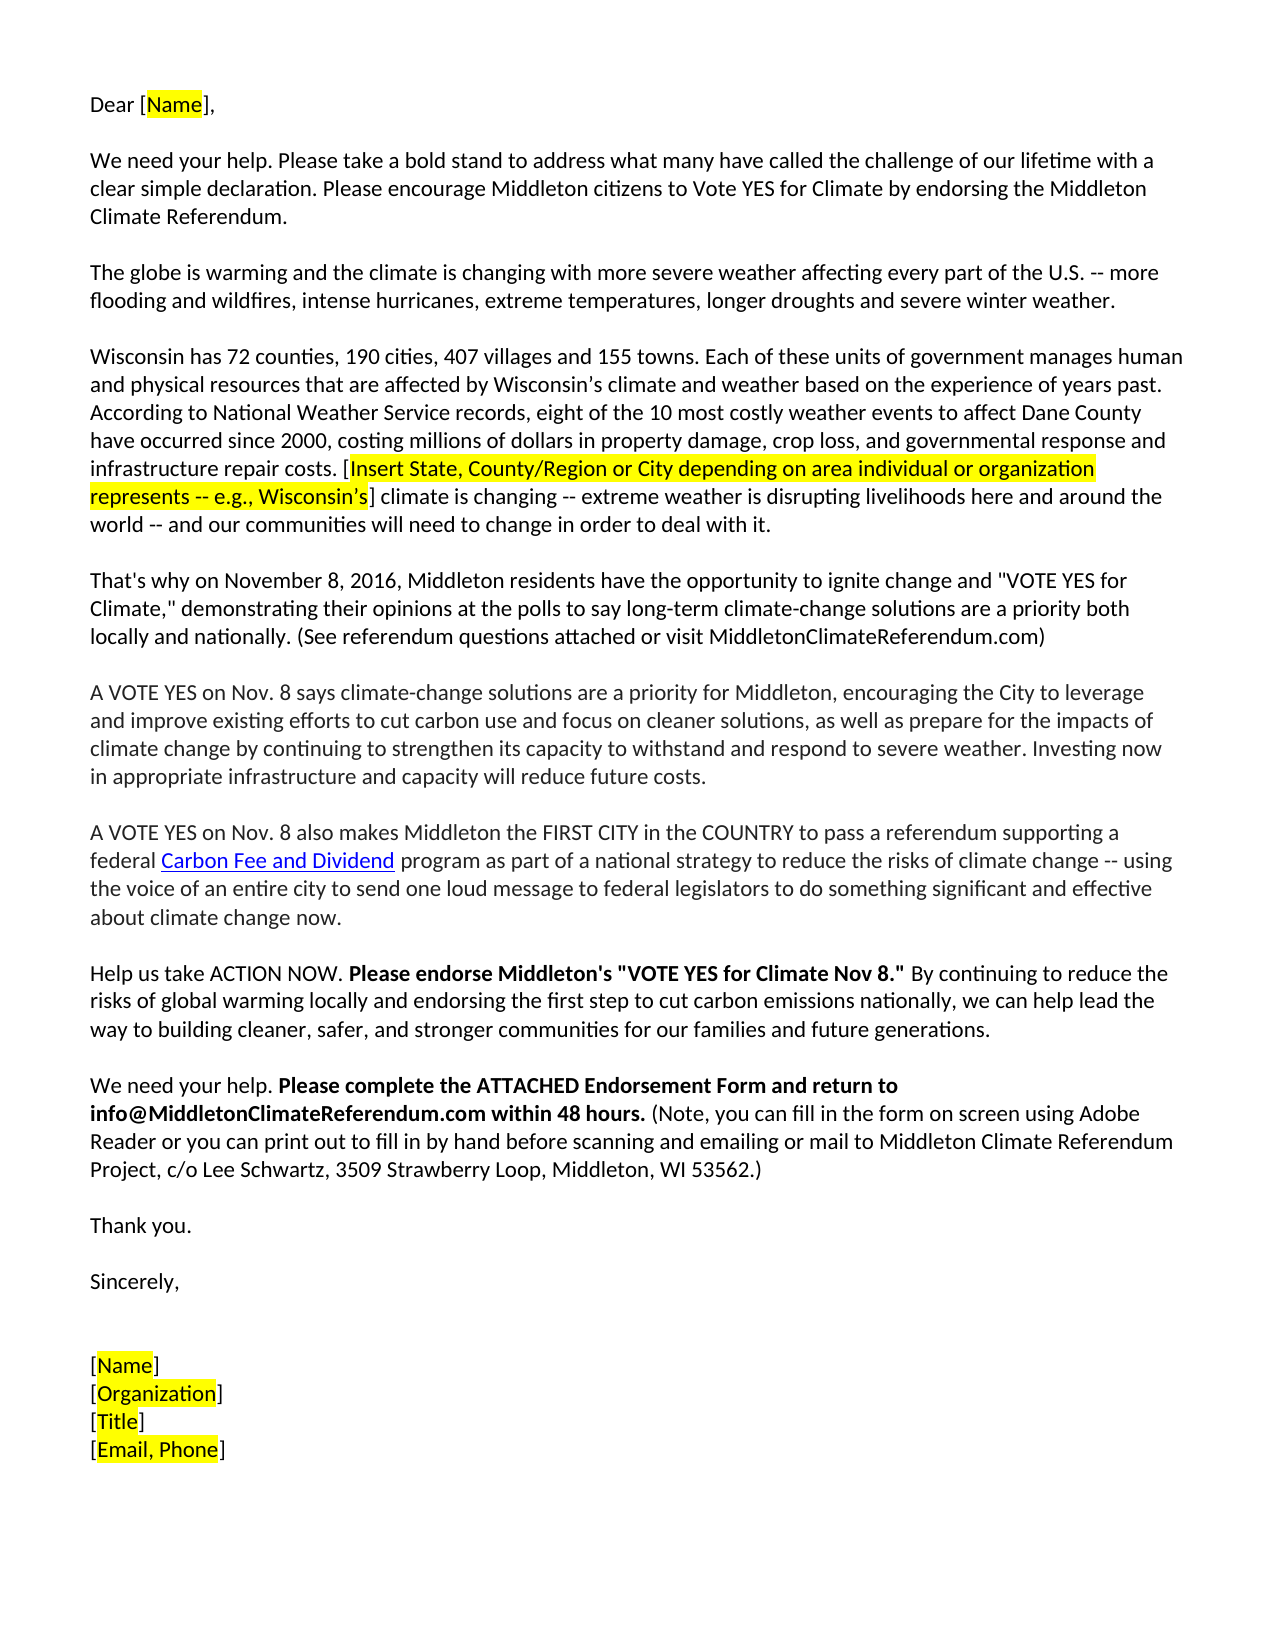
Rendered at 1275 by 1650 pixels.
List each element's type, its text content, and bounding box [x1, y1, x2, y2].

text Thank you. [90, 1211, 1185, 1239]
text [Organization] [216, 1379, 1185, 1407]
text We need your help. Please complete the ATTACHED Endorsement Form and return to info@MiddletonClimateReferendum.com within 48 hours. (Note, you can fill in the form on screen using Adobe Reader or you can print out to fill in by hand before scanning and emailing or mail to Middleton Climate Referendum Project, c/o Lee Schwartz, 3509 Strawberry Loop, Middleton, WI 53562.) [90, 1071, 1185, 1183]
text Sincerely, [90, 1267, 1185, 1295]
text A VOTE YES on Nov. 8 says climate-change solutions are a priority for Middleton, encouraging the City to leverage and improve existing efforts to cut carbon use and focus on cleaner solutions, as well as prepare for the impacts of climate change by continuing to strengthen its capacity to withstand and respond to severe weather. Investing now in appropriate infrastructure and capacity will reduce future costs. [90, 678, 1185, 791]
text That's why on November 8, 2016, Middleton residents have the opportunity to ignite change and "VOTE YES for Climate," demonstrating their opinions at the polls to say long-term climate-change solutions are a priority both locally and nationally. (See referendum questions attached or visit MiddletonClimateReferendum.com) [90, 566, 1185, 650]
text Help us take ACTION NOW. Please endorse Middleton's "VOTE YES for Climate Nov 8." By continuing to reduce the risks of global warming locally and endorsing the first step to cut carbon emissions nationally, we can help lead the way to building cleaner, safer, and stronger communities for our families and future generations. [90, 959, 1185, 1043]
text [Name] [153, 1351, 1185, 1379]
text A VOTE YES on Nov. 8 also makes Middleton the FIRST CITY in the COUNTRY to pass a referendum supporting a federal Carbon Fee and Dividend program as part of a national strategy to reduce the risks of climate change -- using the voice of an entire city to send one loud message to federal legislators to do something significant and effective about climate change now. [90, 818, 1185, 931]
text Wisconsin has 72 counties, 190 cities, 407 villages and 155 towns. Each of these units of government manages human and physical resources that are affected by Wisconsin’s climate and weather based on the experience of years past. According to National Weather Service records, eight of the 10 most costly weather events to affect Dane County have occurred since 2000, costing millions of dollars in property damage, crop loss, and governmental response and infrastructure repair costs. [Insert State, County/Region or City depending on area individual or organization represents -- e.g., Wisconsin’s] climate is changing -- extreme weather is disrupting livelihoods here and around the world -- and our communities will need to change in order to deal with it. [90, 342, 1185, 538]
text The globe is warming and the climate is changing with more severe weather affecting every part of the U.S. -- more flooding and wildfires, intense hurricanes, extreme temperatures, longer droughts and severe winter weather. [90, 258, 1185, 314]
text [Title] [138, 1407, 1185, 1435]
text We need your help. Please take a bold stand to address what many have called the challenge of our lifetime with a clear simple declaration. Please encourage Middleton citizens to Vote YES for Climate by endorsing the Middleton Climate Referendum. [90, 146, 1185, 230]
text Dear [Name], [90, 90, 147, 118]
text Dear [Name], [202, 90, 1185, 118]
text [Email, Phone] [90, 1435, 1185, 1491]
